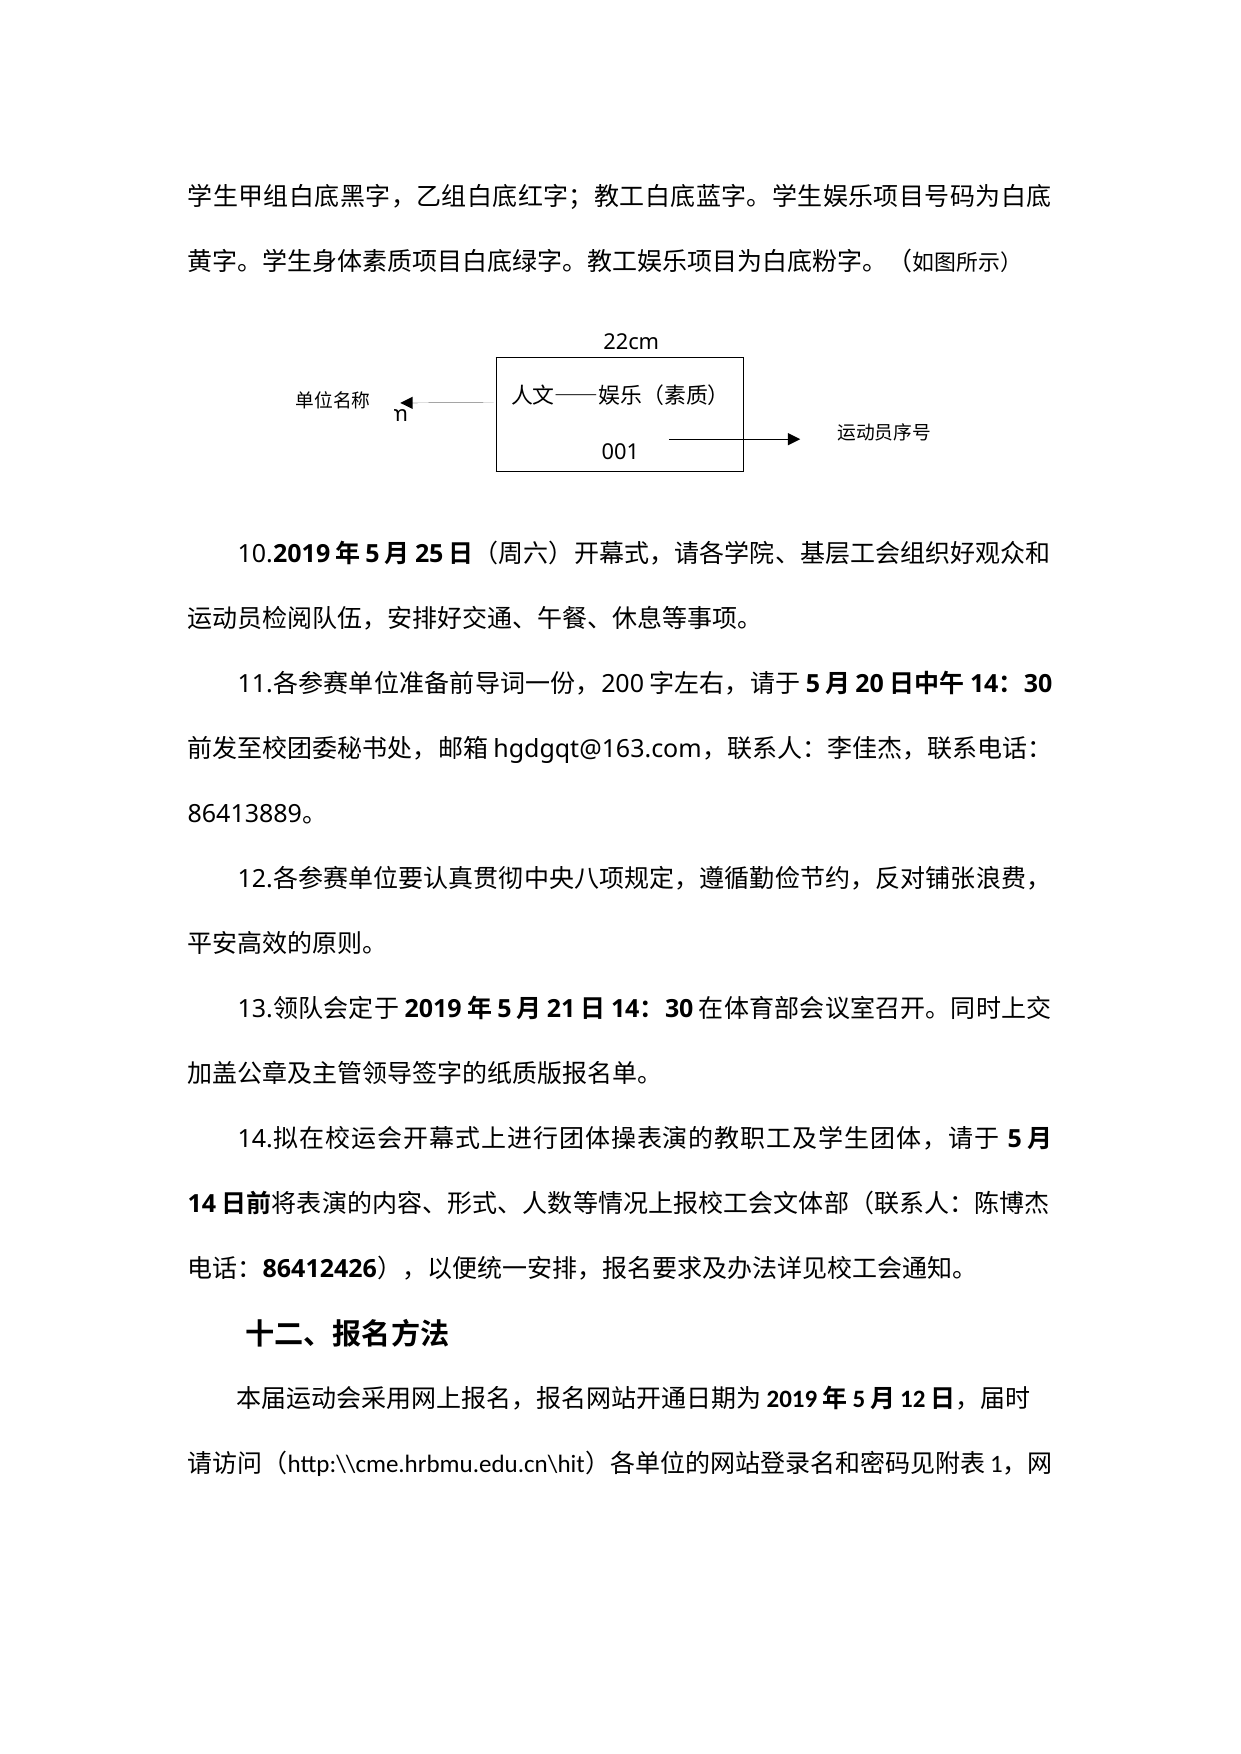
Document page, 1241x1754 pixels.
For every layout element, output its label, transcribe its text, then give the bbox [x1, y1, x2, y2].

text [187, 1364, 1053, 1494]
text 12.各参赛单位要认真贯彻中央八项规定，遵循勤俭节约，反对铺张浪费，平安高效的原则。 [187, 844, 1053, 974]
text 16cm [187, 389, 1053, 519]
text 十二、报名方法 [187, 1299, 1053, 1364]
text 14.拟在校运会开幕式上进行团体操表演的教职工及学生团体，请于5月14日前将表演的内容、形式、人数等情况上报校工会文体部（联系人：陈博杰 电话：86412426），以便统一安排，报名要求及办法详见校工会通知。 [187, 1104, 1053, 1299]
text 11.各参赛单位准备前导词一份，200字左右，请于5月20日中午14：30前发至校团委秘书处，邮箱hgdgqt@163.com，联系人：李佳杰，联系电话：86413889。 [187, 649, 1053, 844]
text 13.领队会定于2019年5月21日14：30在体育部会议室召开。同时上交加盖公章及主管领导签字的纸质版报名单。 [187, 974, 1053, 1104]
text 10.2019年5月25日（周六）开幕式，请各学院、基层工会组织好观众和运动员检阅队伍，安排好交通、午餐、休息等事项。 [187, 519, 1053, 649]
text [187, 162, 1053, 292]
text 22cm [187, 324, 1053, 357]
table_header 人文——娱乐（素质） 001 [497, 358, 743, 471]
